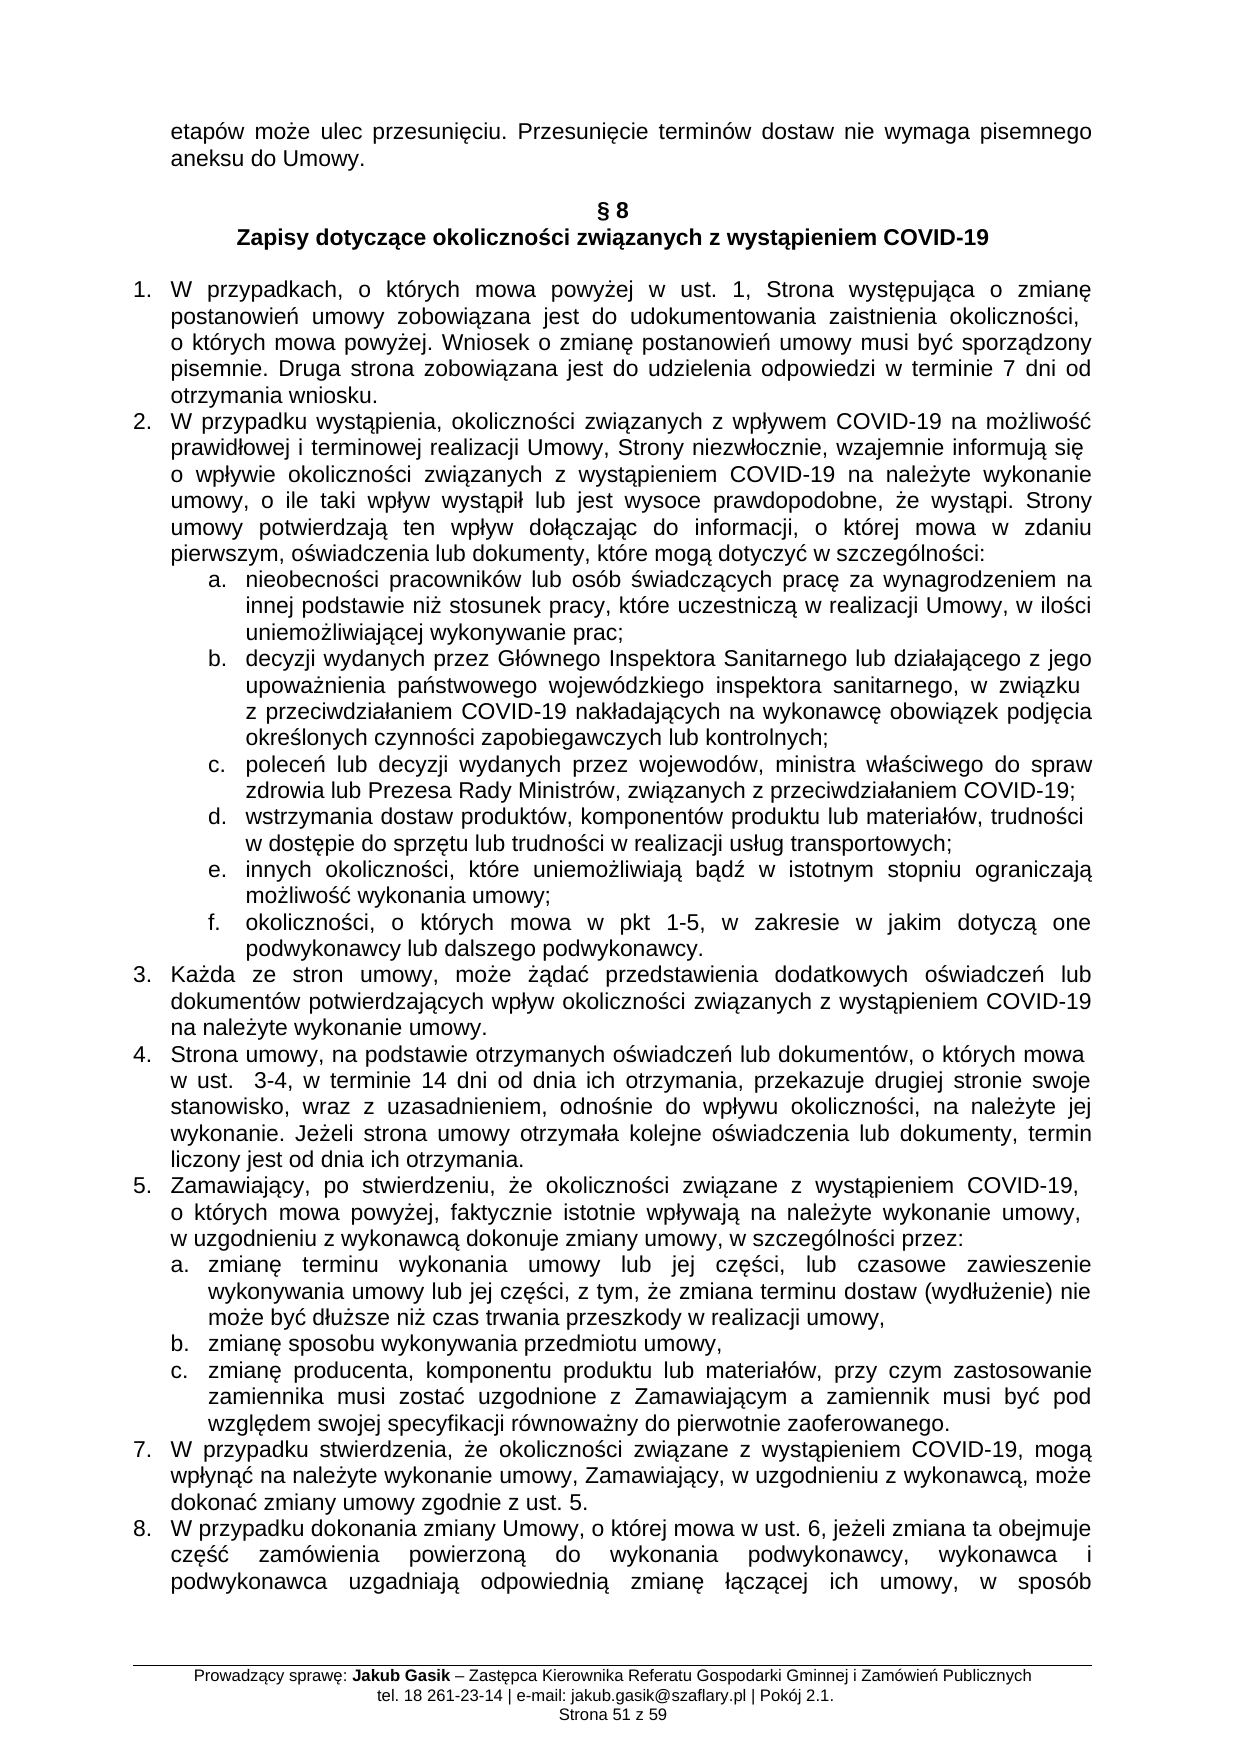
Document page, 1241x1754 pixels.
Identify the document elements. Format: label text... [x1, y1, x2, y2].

list Zamawiający, po stwierdzeniu, że okoliczności związane z wystąpieniem COVID-19, o których mowa powyżej, faktycznie istotnie wpływają na należyte wykonanie umowy, w uzgodnieniu z wykonawcą dokonuje zmiany umowy, w szczególności przez: [133, 1172, 1092, 1251]
list poleceń lub decyzji wydanych przez wojewodów, ministra właściwego do spraw zdrowia lub Prezesa Rady Ministrów, związanych z przeciwdziałaniem COVID-19; [208, 751, 1092, 803]
list zmianę terminu wykonania umowy lub jej części, lub czasowe zawieszenie wykonywania umowy lub jej części, z tym, że zmiana terminu dostaw (wydłużenie) nie może być dłuższe niż czas trwania przeszkody w realizacji umowy, [170, 1251, 1092, 1330]
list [133, 118, 1092, 171]
list zmianę sposobu wykonywania przedmiotu umowy, [170, 1330, 1092, 1357]
list wstrzymania dostaw produktów, komponentów produktu lub materiałów, trudności w dostępie do sprzętu lub trudności w realizacji usług transportowych; [208, 803, 1092, 856]
text § 8 [133, 197, 1092, 223]
list Strona umowy, na podstawie otrzymanych oświadczeń lub dokumentów, o których mowa w ust. 3-4, w terminie 14 dni od dnia ich otrzymania, przekazuje drugiej stronie swoje stanowisko, wraz z uzasadnieniem, odnośnie do wpływu okoliczności, na należyte jej wykonanie. Jeżeli strona umowy otrzymała kolejne oświadczenia lub dokumenty, termin liczony jest od dnia ich otrzymania. [133, 1041, 1092, 1172]
list okoliczności, o których mowa w pkt 1-5, w zakresie w jakim dotyczą one podwykonawcy lub dalszego podwykonawcy. [208, 909, 1092, 961]
list zmianę producenta, komponentu produktu lub materiałów, przy czym zastosowanie zamiennika musi zostać uzgodnione z Zamawiającym a zamiennik musi być pod względem swojej specyfikacji równoważny do pierwotnie zaoferowanego. [170, 1357, 1092, 1436]
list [133, 1515, 1092, 1594]
text Zapisy dotyczące okoliczności związanych z wystąpieniem COVID-19 [133, 223, 1092, 250]
list innych okoliczności, które uniemożliwiają bądź w istotnym stopniu ograniczają możliwość wykonania umowy; [208, 856, 1092, 909]
list Każda ze stron umowy, może żądać przedstawienia dodatkowych oświadczeń lub dokumentów potwierdzających wpływ okoliczności związanych z wystąpieniem COVID-19 na należyte wykonanie umowy. [133, 961, 1092, 1041]
list nieobecności pracowników lub osób świadczących pracę za wynagrodzeniem na innej podstawie niż stosunek pracy, które uczestniczą w realizacji Umowy, w ilości uniemożliwiającej wykonywanie prac; [208, 566, 1092, 645]
list W przypadku stwierdzenia, że okoliczności związane z wystąpieniem COVID-19, mogą wpłynąć na należyte wykonanie umowy, Zamawiający, w uzgodnieniu z wykonawcą, może dokonać zmiany umowy zgodnie z ust. 5. [133, 1436, 1092, 1515]
list W przypadkach, o których mowa powyżej w ust. 1, Strona występująca o zmianę postanowień umowy zobowiązana jest do udokumentowania zaistnienia okoliczności, o których mowa powyżej. Wniosek o zmianę postanowień umowy musi być sporządzony pisemnie. Druga strona zobowiązana jest do udzielenia odpowiedzi w terminie 7 dni od otrzymania wniosku. [133, 276, 1092, 408]
list decyzji wydanych przez Głównego Inspektora Sanitarnego lub działającego z jego upoważnienia państwowego wojewódzkiego inspektora sanitarnego, w związku z przeciwdziałaniem COVID-19 nakładających na wykonawcę obowiązek podjęcia określonych czynności zapobiegawczych lub kontrolnych; [208, 645, 1092, 751]
list W przypadku wystąpienia, okoliczności związanych z wpływem COVID-19 na możliwość prawidłowej i terminowej realizacji Umowy, Strony niezwłocznie, wzajemnie informują się o wpływie okoliczności związanych z wystąpieniem COVID-19 na należyte wykonanie umowy, o ile taki wpływ wystąpił lub jest wysoce prawdopodobne, że wystąpi. Strony umowy potwierdzają ten wpływ dołączając do informacji, o której mowa w zdaniu pierwszym, oświadczenia lub dokumenty, które mogą dotyczyć w szczególności: [133, 408, 1092, 566]
